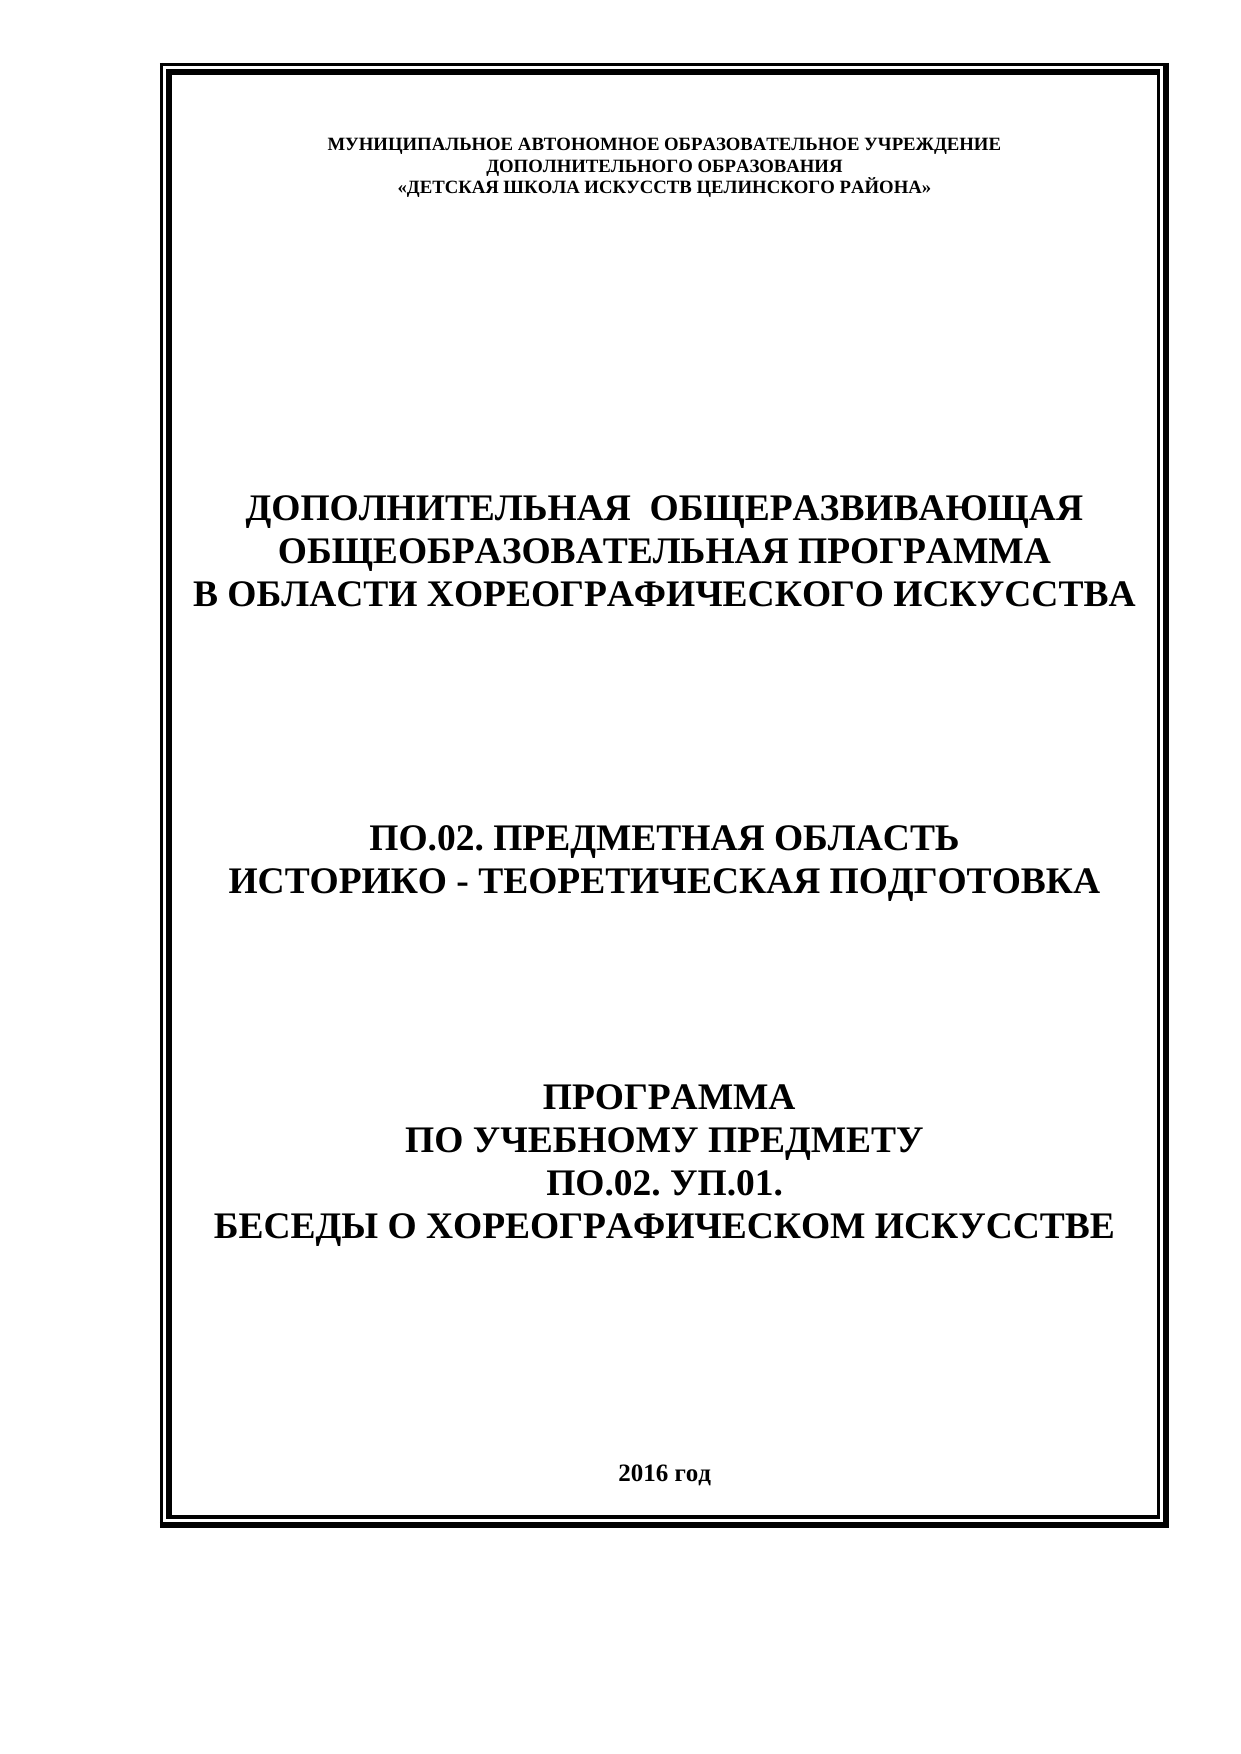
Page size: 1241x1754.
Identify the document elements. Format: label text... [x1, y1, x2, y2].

table_header МУНИЦИПАЛЬНОЕ АВТОНОМНОЕ ОБРАЗОВАТЕЛЬНОЕ УЧРЕЖДЕНИЕ ДОПОЛНИТЕЛЬНОГО ОБРАЗОВАНИЯ «ДЕТСКАЯ ШКОЛА ИСКУССТВ ЦЕЛИНСКОГО РАЙОНА» ДОПОЛНИТЕЛЬНАЯ ОБЩЕРАЗВИВАЮЩАЯ ОБЩЕОБРАЗОВАТЕЛЬНАЯ ПРОГРАММА В ОБЛАСТИ ХОРЕОГРАФИЧЕСКОГО ИСКУССТВА ПО.02. ПРЕДМЕТНАЯ ОБЛАСТЬ ИСТОРИКО - ТЕОРЕТИЧЕСКАЯ ПОДГОТОВКА ПРОГРАММА ПО УЧЕБНОМУ ПРЕДМЕТУ ПО.02. УП.01. БЕСЕДЫ О ХОРЕОГРАФИЧЕСКОМ ИСКУССТВЕ 2016 год [166, 66, 1163, 1515]
